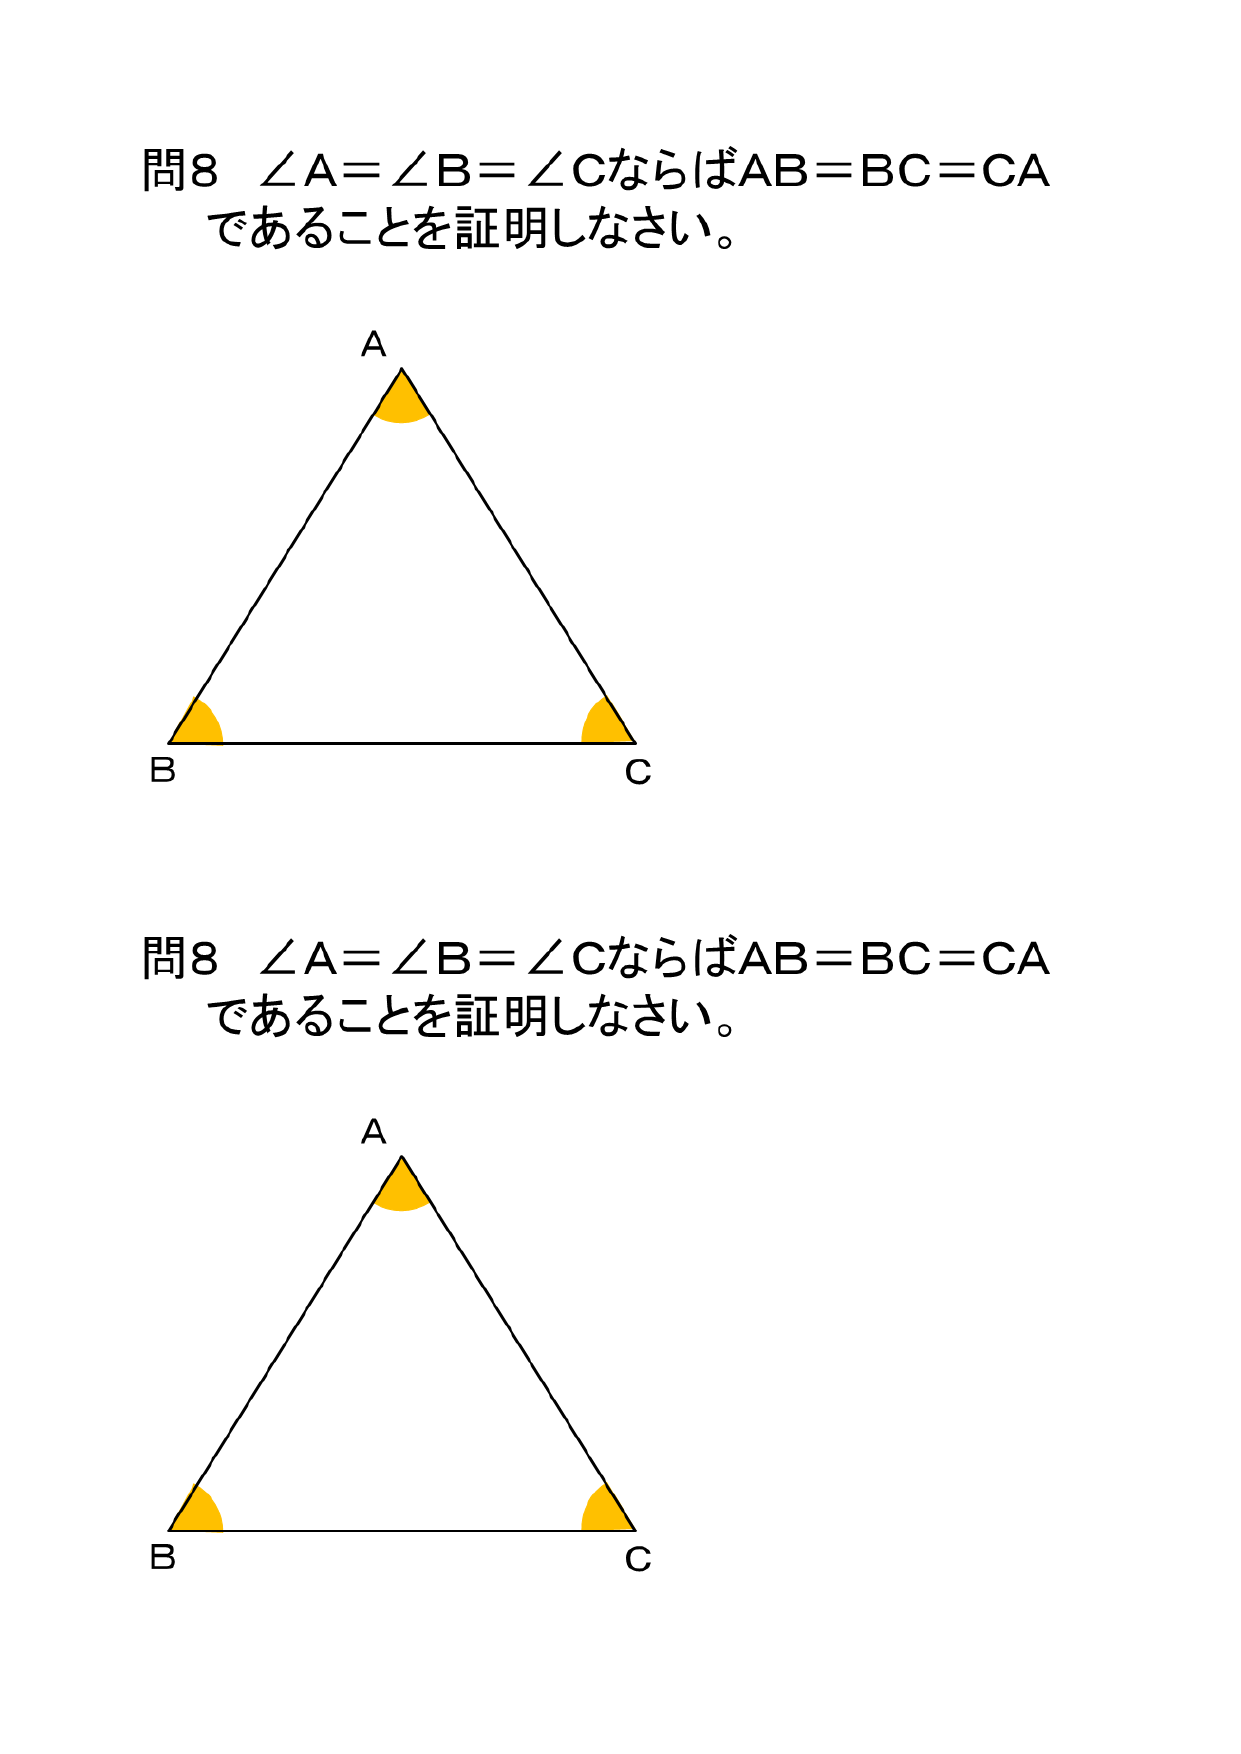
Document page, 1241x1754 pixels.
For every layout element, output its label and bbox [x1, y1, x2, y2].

picture [118, 127, 1067, 810]
picture [118, 914, 1067, 1597]
